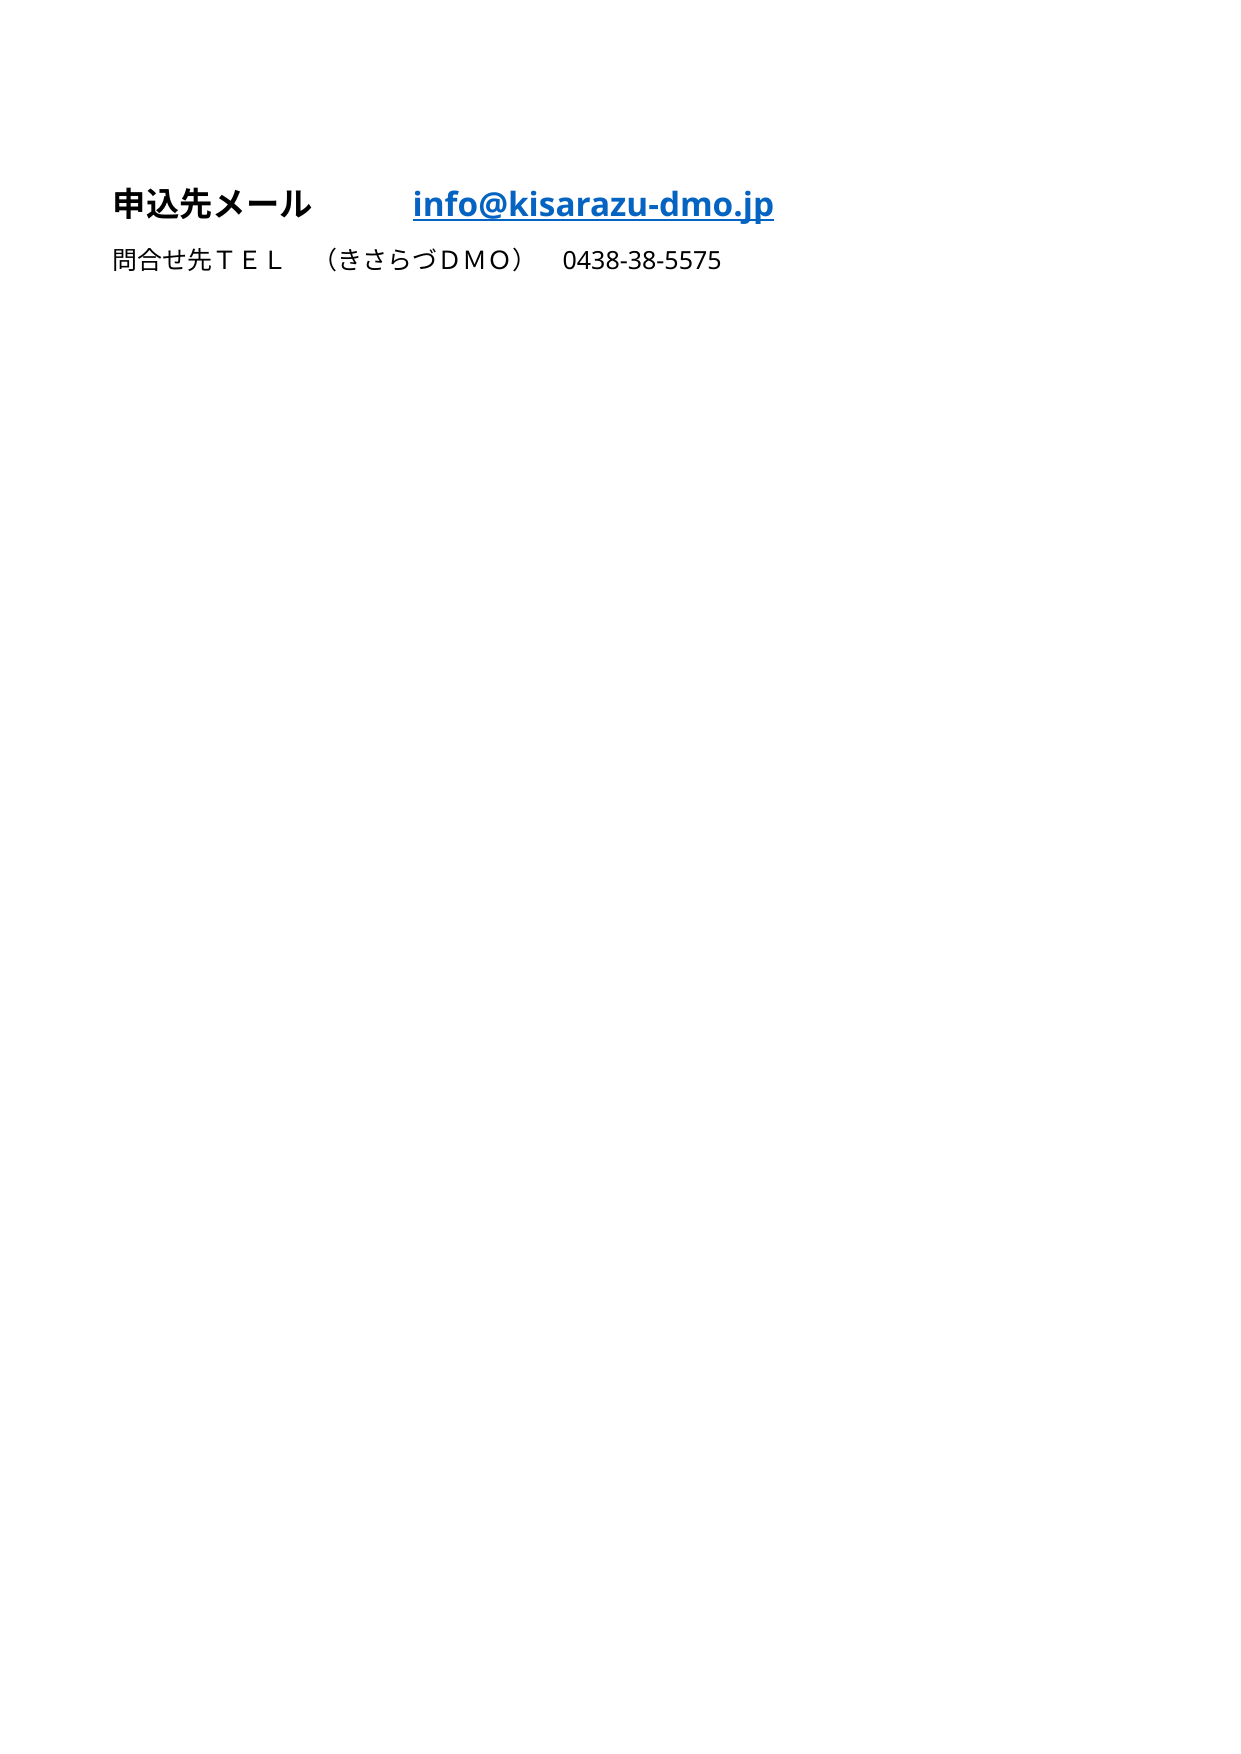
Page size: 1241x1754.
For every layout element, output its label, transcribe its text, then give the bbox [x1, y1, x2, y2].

text 申込先メール info@kisarazu-dmo.jp [112, 164, 1128, 239]
text 問合せ先ＴＥＬ （きさらづＤＭＯ） 0438-38-5575 [112, 239, 1128, 277]
